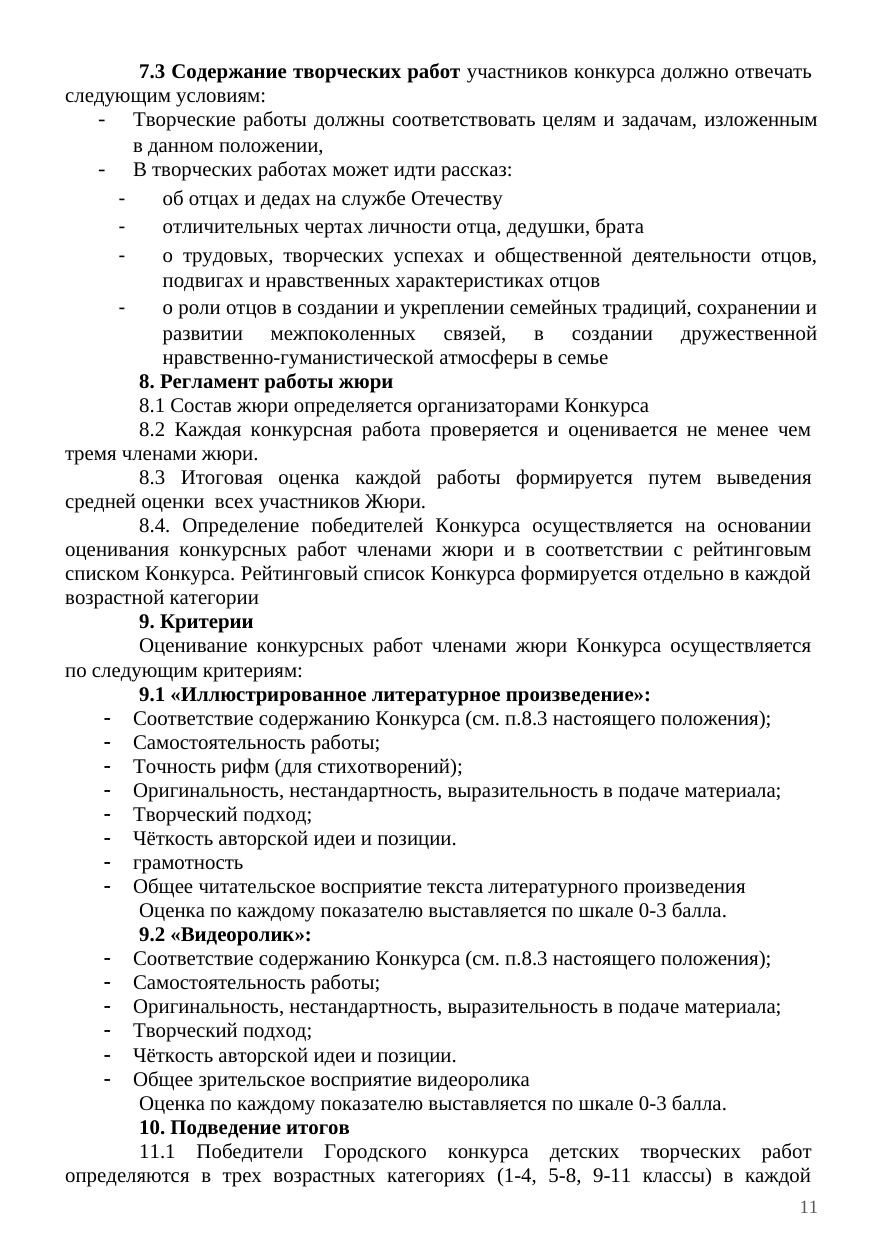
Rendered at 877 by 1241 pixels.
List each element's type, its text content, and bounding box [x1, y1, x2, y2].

list отличительных чертах личности отца, дедушки, брата [118, 211, 818, 240]
list Соответствие содержанию Конкурса (см. п.8.3 настоящего положения); [65, 706, 812, 730]
text Оценивание конкурсных работ членами жюри Конкурса осуществляется по следующим критериям: [65, 633, 812, 682]
text 9.2 «Видеоролик»: [65, 922, 812, 946]
list Самостоятельность работы; [65, 970, 812, 994]
list об отцах и дедах на службе Отечеству [118, 183, 818, 211]
list Общее читательское восприятие текста литературного произведения [65, 874, 812, 898]
text 9. Критерии [65, 609, 812, 633]
text 9.1 «Иллюстрированное литературное произведение»: [65, 682, 812, 706]
text 7.3 Содержание творческих работ участников конкурса должно отвечать следующим условиям: [65, 59, 812, 107]
list Оригинальность, нестандартность, выразительность в подаче материала; [65, 778, 812, 802]
list Общее зрительское восприятие видеоролика [65, 1067, 812, 1091]
list о трудовых, творческих успехах и общественной деятельности отцов, подвигах и нравственных характеристиках отцов [118, 240, 818, 292]
list Творческие работы должны соответствовать целям и задачам, изложенным в данном положении, [95, 107, 818, 157]
text 8.2 Каждая конкурсная работа проверяется и оценивается не менее чем тремя членами жюри. [65, 417, 812, 465]
list о роли отцов в создании и укреплении семейных традиций, сохранении и развитии межпоколенных связей, в создании дружественной нравственно-гуманистической атмосферы в семье [118, 292, 818, 369]
text Оценка по каждому показателю выставляется по шкале 0-3 балла. [65, 1091, 812, 1115]
text 8.1 Состав жюри определяется организаторами Конкурса [65, 393, 812, 417]
list Соответствие содержанию Конкурса (см. п.8.3 настоящего положения); [65, 946, 812, 970]
list В творческих работах может идти рассказ: [95, 157, 818, 183]
text 10. Подведение итогов [65, 1115, 812, 1139]
list Творческий подход; [65, 1018, 812, 1042]
text 8.3 Итоговая оценка каждой работы формируется путем выведения средней оценки всех участников Жюри. [65, 465, 812, 513]
list Творческий подход; [65, 802, 812, 826]
list Точность рифм (для стихотворений); [65, 754, 812, 778]
list Оригинальность, нестандартность, выразительность в подаче материала; [65, 994, 812, 1018]
text Оценка по каждому показателю выставляется по шкале 0-3 балла. [65, 898, 812, 922]
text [65, 1139, 812, 1187]
list грамотность [65, 850, 812, 874]
text 8. Регламент работы жюри [65, 369, 812, 393]
list Чёткость авторской идеи и позиции. [65, 1042, 812, 1067]
list Чёткость авторской идеи и позиции. [65, 826, 812, 850]
list Самостоятельность работы; [65, 730, 812, 754]
text 8.4. Определение победителей Конкурса осуществляется на основании оценивания конкурсных работ членами жюри и в соответствии с рейтинговым списком Конкурса. Рейтинговый список Конкурса формируется отдельно в каждой возрастной категории [65, 513, 812, 609]
